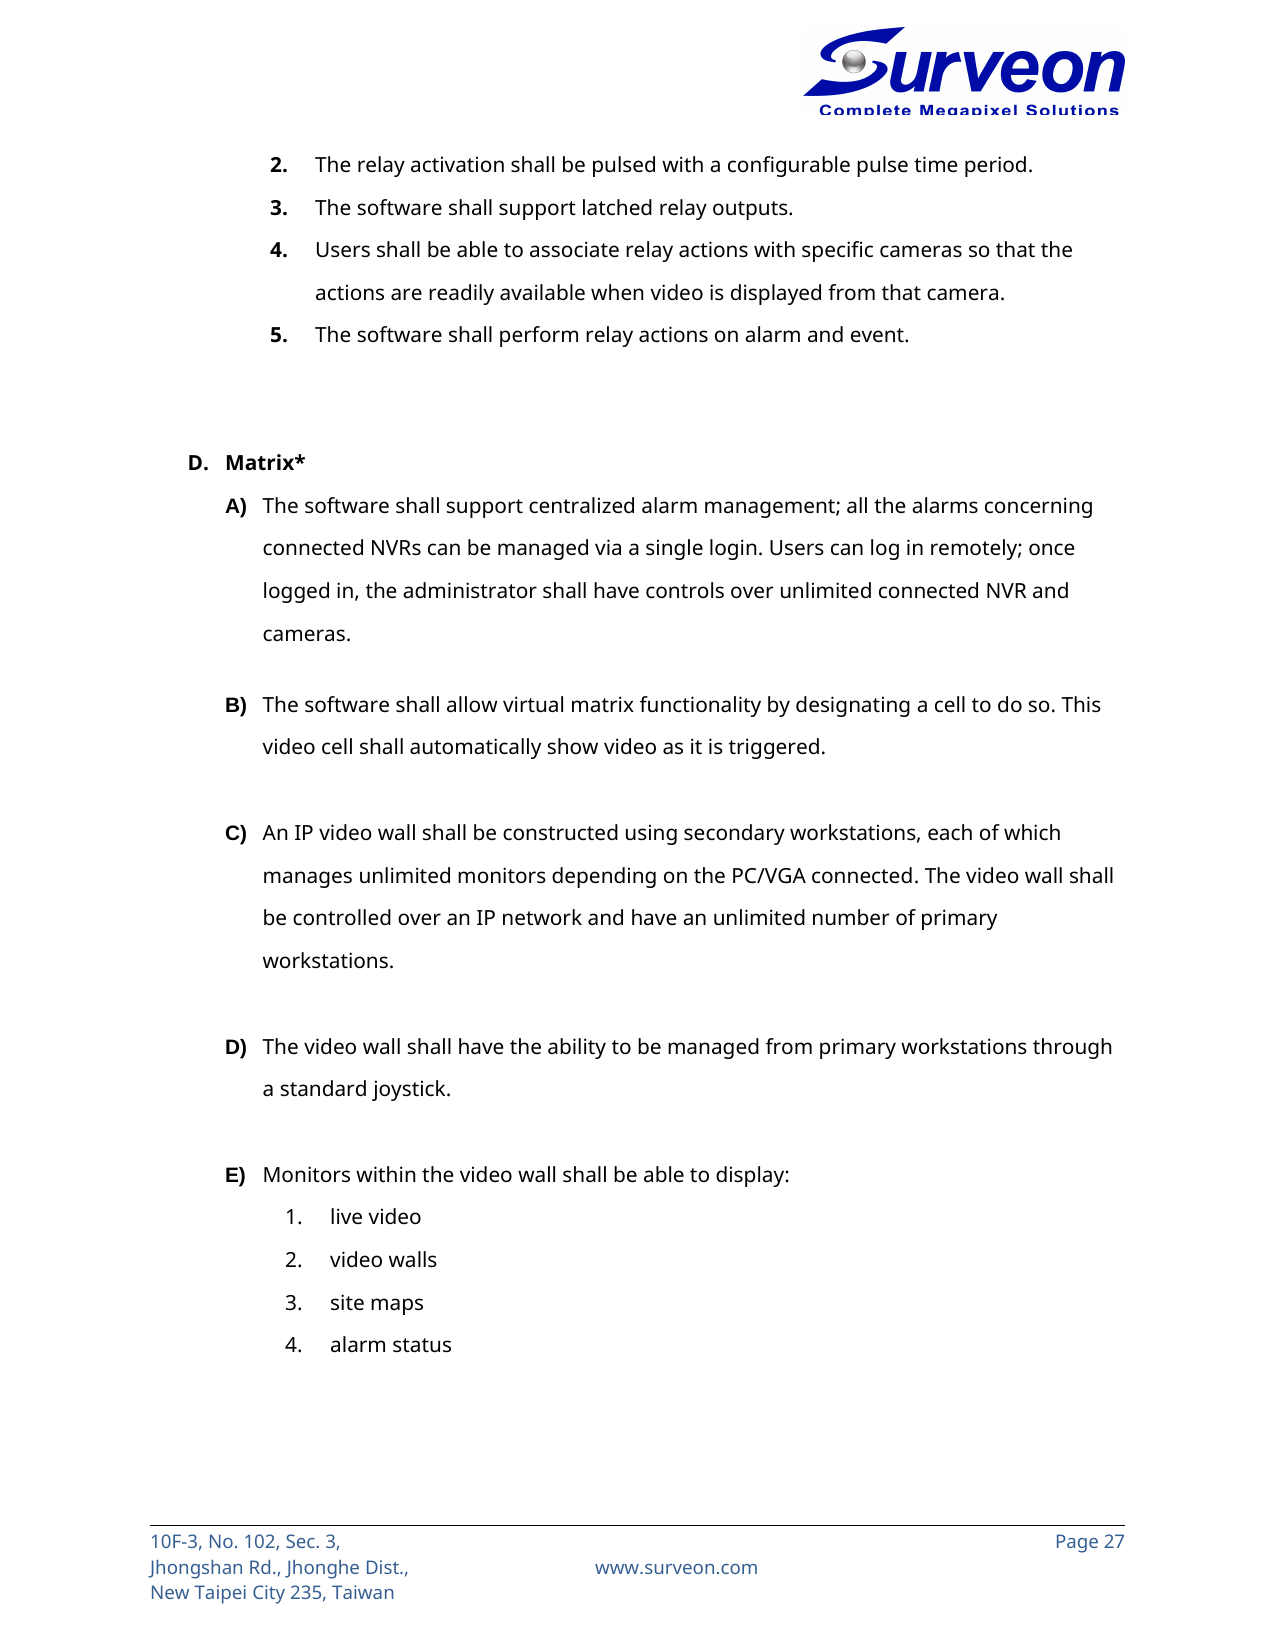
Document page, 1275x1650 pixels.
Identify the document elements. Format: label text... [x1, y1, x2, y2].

list video walls [285, 1245, 1125, 1273]
list site maps [285, 1288, 1125, 1316]
list The software shall allow virtual matrix functionality by designating a cell to do so. This video cell shall automatically show video as it is triggered. [225, 690, 1125, 804]
list live video [285, 1202, 1125, 1231]
list An IP video wall shall be constructed using secondary workstations, each of which manages unlimited monitors depending on the PC/VGA connected. The video wall shall be controlled over an IP network and have an unlimited number of primary workstations. [225, 818, 1125, 1018]
list The software shall perform relay actions on alarm and event. [270, 320, 1125, 349]
list The software shall support centralized alarm management; all the alarms concerning connected NVRs can be managed via a single login. Users can log in remotely; once logged in, the administrator shall have controls over unlimited connected NVR and cameras. [225, 491, 1125, 647]
list alarm status [285, 1330, 1125, 1359]
list The video wall shall have the ability to be managed from primary workstations through a standard joystick. [225, 1032, 1125, 1103]
picture [803, 27, 1125, 115]
list Monitors within the video wall shall be able to display: [225, 1160, 1125, 1188]
list The relay activation shall be pulsed with a configurable pulse time period. [270, 150, 1125, 178]
list The software shall support latched relay outputs. [270, 193, 1125, 221]
list Matrix* [187, 448, 1125, 477]
list Users shall be able to associate relay actions with specific cameras so that the actions are readily available when video is displayed from that camera. [270, 235, 1125, 306]
